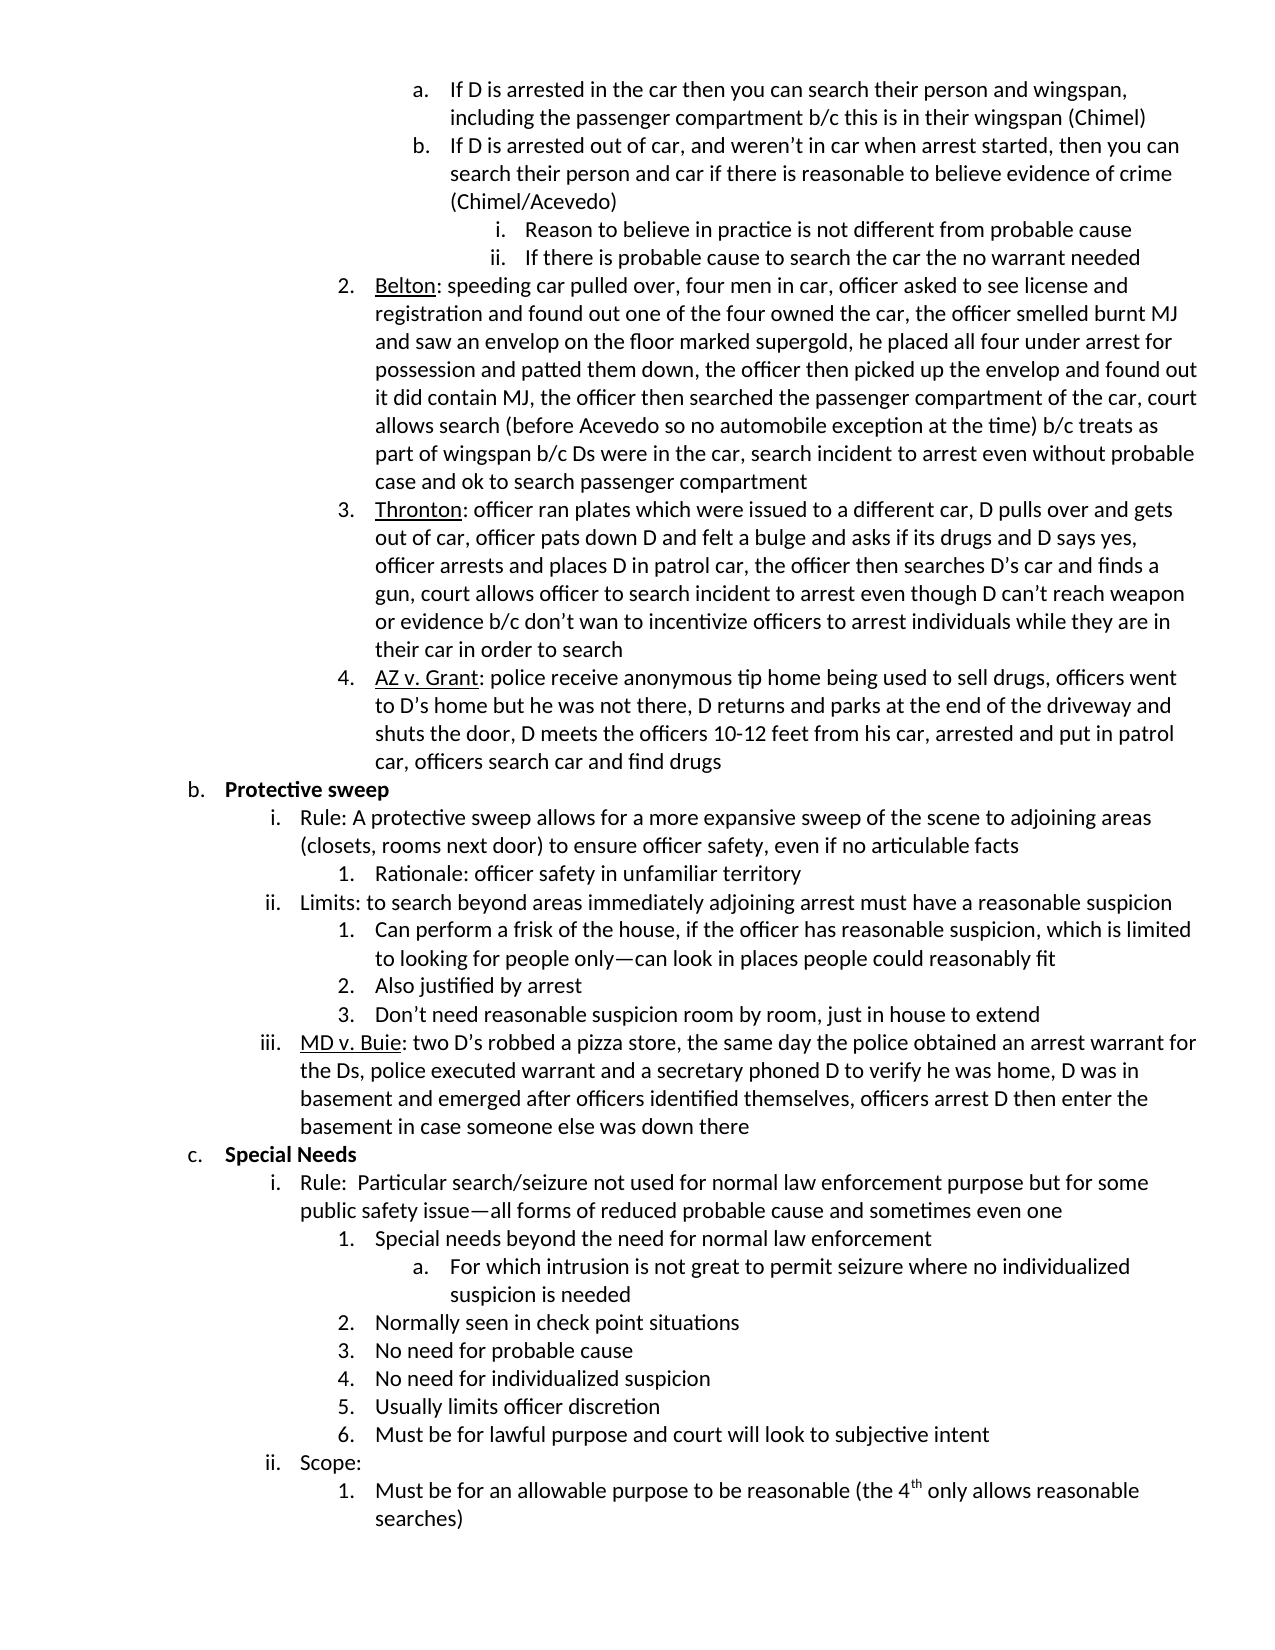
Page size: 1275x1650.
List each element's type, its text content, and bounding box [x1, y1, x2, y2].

list Scope: [281, 1448, 1200, 1476]
list Protective sweep [187, 776, 1200, 803]
list Rule: Particular search/seizure not used for normal law enforcement purpose but for some public safety issue—all forms of reduced probable cause and sometimes even one [281, 1168, 1200, 1224]
list No need for individualized suspicion [337, 1364, 1200, 1392]
list If D is arrested out of car, and weren’t in car when arrest started, then you can search their person and car if there is reasonable to believe evidence of crime (Chimel/Acevedo) [412, 131, 1200, 215]
list Usually limits officer discretion [337, 1392, 1200, 1420]
list If there is probable cause to search the car the no warrant needed [506, 243, 1200, 271]
list Rule: A protective sweep allows for a more expansive sweep of the scene to adjoining areas (closets, rooms next door) to ensure officer safety, even if no articulable facts [281, 803, 1200, 859]
list Must be for an allowable purpose to be reasonable (the 4th only allows reasonable searches) [337, 1476, 1200, 1532]
list MD v. Buie: two D’s robbed a pizza store, the same day the police obtained an arrest warrant for the Ds, police executed warrant and a secretary phoned D to verify he was home, D was in basement and emerged after officers identified themselves, officers arrest D then enter the basement in case someone else was down there [281, 1028, 1200, 1140]
list Also justified by arrest [337, 972, 1200, 1000]
list Normally seen in check point situations [337, 1308, 1200, 1336]
list No need for probable cause [337, 1336, 1200, 1364]
list Limits: to search beyond areas immediately adjoining arrest must have a reasonable suspicion [281, 888, 1200, 916]
list Must be for lawful purpose and court will look to subjective intent [337, 1420, 1200, 1448]
list Rationale: officer safety in unfamiliar territory [337, 859, 1200, 888]
list If D is arrested in the car then you can search their person and wingspan, including the passenger compartment b/c this is in their wingspan (Chimel) [412, 75, 1200, 131]
list Special Needs [187, 1140, 1200, 1168]
list Don’t need reasonable suspicion room by room, just in house to extend [337, 1000, 1200, 1028]
list Reason to believe in practice is not different from probable cause [506, 215, 1200, 243]
list For which intrusion is not great to permit seizure where no individualized suspicion is needed [412, 1252, 1200, 1308]
list Can perform a frisk of the house, if the officer has reasonable suspicion, which is limited to looking for people only—can look in places people could reasonably fit [337, 916, 1200, 972]
list Thronton: officer ran plates which were issued to a different car, D pulls over and gets out of car, officer pats down D and felt a bulge and asks if its drugs and D says yes, officer arrests and places D in patrol car, the officer then searches D’s car and finds a gun, court allows officer to search incident to arrest even though D can’t reach weapon or evidence b/c don’t wan to incentivize officers to arrest individuals while they are in their car in order to search [337, 495, 1200, 663]
list AZ v. Grant: police receive anonymous tip home being used to sell drugs, officers went to D’s home but he was not there, D returns and parks at the end of the driveway and shuts the door, D meets the officers 10-12 feet from his car, arrested and put in patrol car, officers search car and find drugs [337, 663, 1200, 776]
list Belton: speeding car pulled over, four men in car, officer asked to see license and registration and found out one of the four owned the car, the officer smelled burnt MJ and saw an envelop on the floor marked supergold, he placed all four under arrest for possession and patted them down, the officer then picked up the envelop and found out it did contain MJ, the officer then searched the passenger compartment of the car, court allows search (before Acevedo so no automobile exception at the time) b/c treats as part of wingspan b/c Ds were in the car, search incident to arrest even without probable case and ok to search passenger compartment [337, 271, 1200, 495]
list Special needs beyond the need for normal law enforcement [337, 1224, 1200, 1252]
